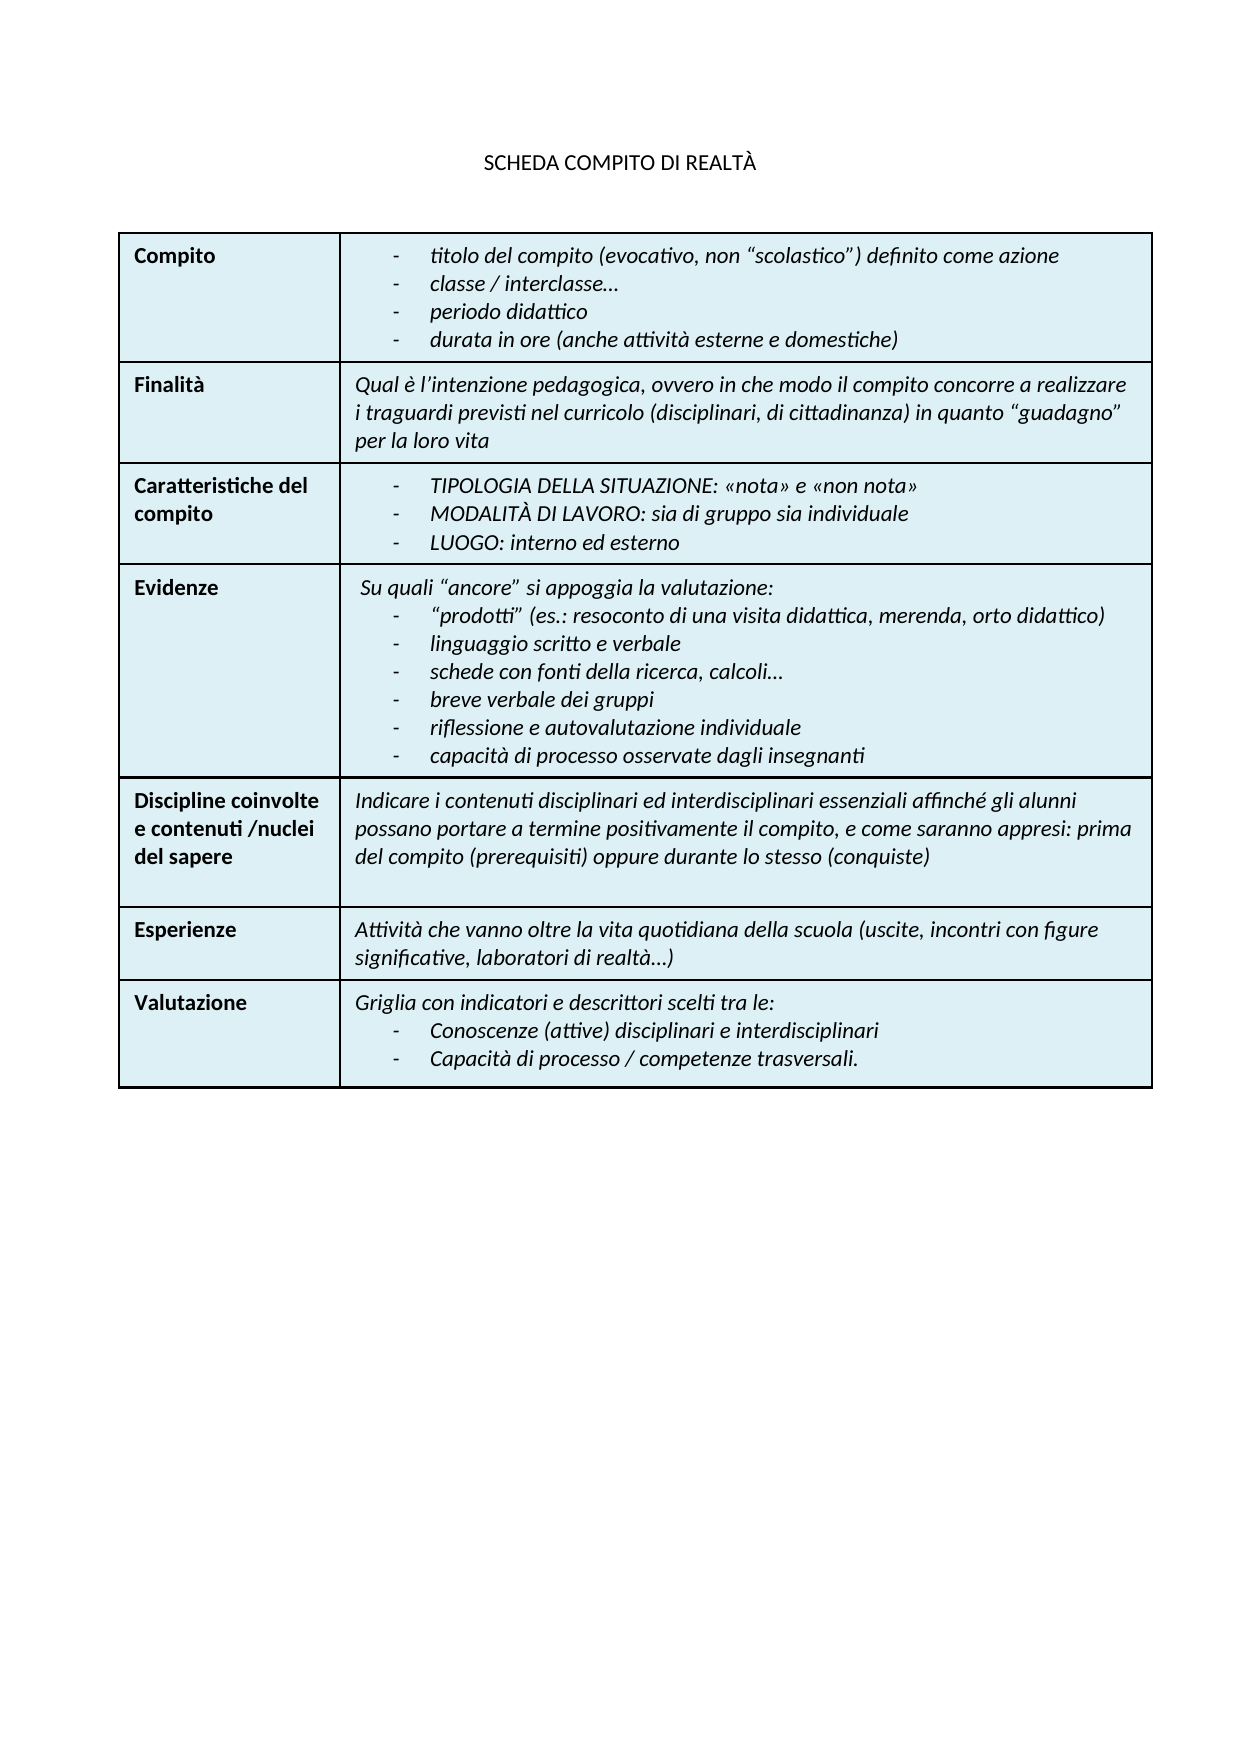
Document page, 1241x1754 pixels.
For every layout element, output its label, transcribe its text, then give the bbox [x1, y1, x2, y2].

table_cell Discipline coinvolte e contenuti /nuclei del sapere [120, 779, 339, 906]
table_cell Indicare i contenuti disciplinari ed interdisciplinari essenziali affinché gli alunni possano portare a termine positivamente il compito, e come saranno appresi: prima del compito (prerequisiti) oppure durante lo stesso (conquiste) [341, 779, 1151, 906]
table_cell Evidenze [120, 565, 339, 776]
table_cell Caratteristiche del compito [120, 464, 339, 563]
table_cell TIPOLOGIA DELLA SITUAZIONE: «nota» e «non nota» MODALITÀ DI LAVORO: sia di gruppo sia individuale LUOGO: interno ed esterno [341, 464, 1151, 563]
table_header Compito [120, 234, 339, 361]
table_cell Esperienze [120, 908, 339, 979]
table_cell Finalità [120, 363, 339, 462]
table_cell Valutazione [120, 981, 339, 1086]
table_cell Attività che vanno oltre la vita quotidiana della scuola (uscite, incontri con figure significative, laboratori di realtà…) [341, 908, 1151, 979]
table_header titolo del compito (evocativo, non “scolastico”) definito come azione classe / interclasse… periodo didattico durata in ore (anche attività esterne e domestiche) [341, 234, 1151, 361]
table_cell Griglia con indicatori e descrittori scelti tra le: Conoscenze (attive) disciplinari e interdisciplinari Capacità di processo / competenze trasversali. [341, 981, 1151, 1086]
text SCHEDA COMPITO DI REALTÀ [118, 148, 1122, 176]
table_cell Su quali “ancore” si appoggia la valutazione: “prodotti” (es.: resoconto di una visita didattica, merenda, orto didattico) linguaggio scritto e verbale schede con fonti della ricerca, calcoli… breve verbale dei gruppi riflessione e autovalutazione individuale capacità di processo osservate dagli insegnanti [341, 565, 1151, 776]
table_cell Qual è l’intenzione pedagogica, ovvero in che modo il compito concorre a realizzare i traguardi previsti nel curricolo (disciplinari, di cittadinanza) in quanto “guadagno” per la loro vita [341, 363, 1151, 462]
